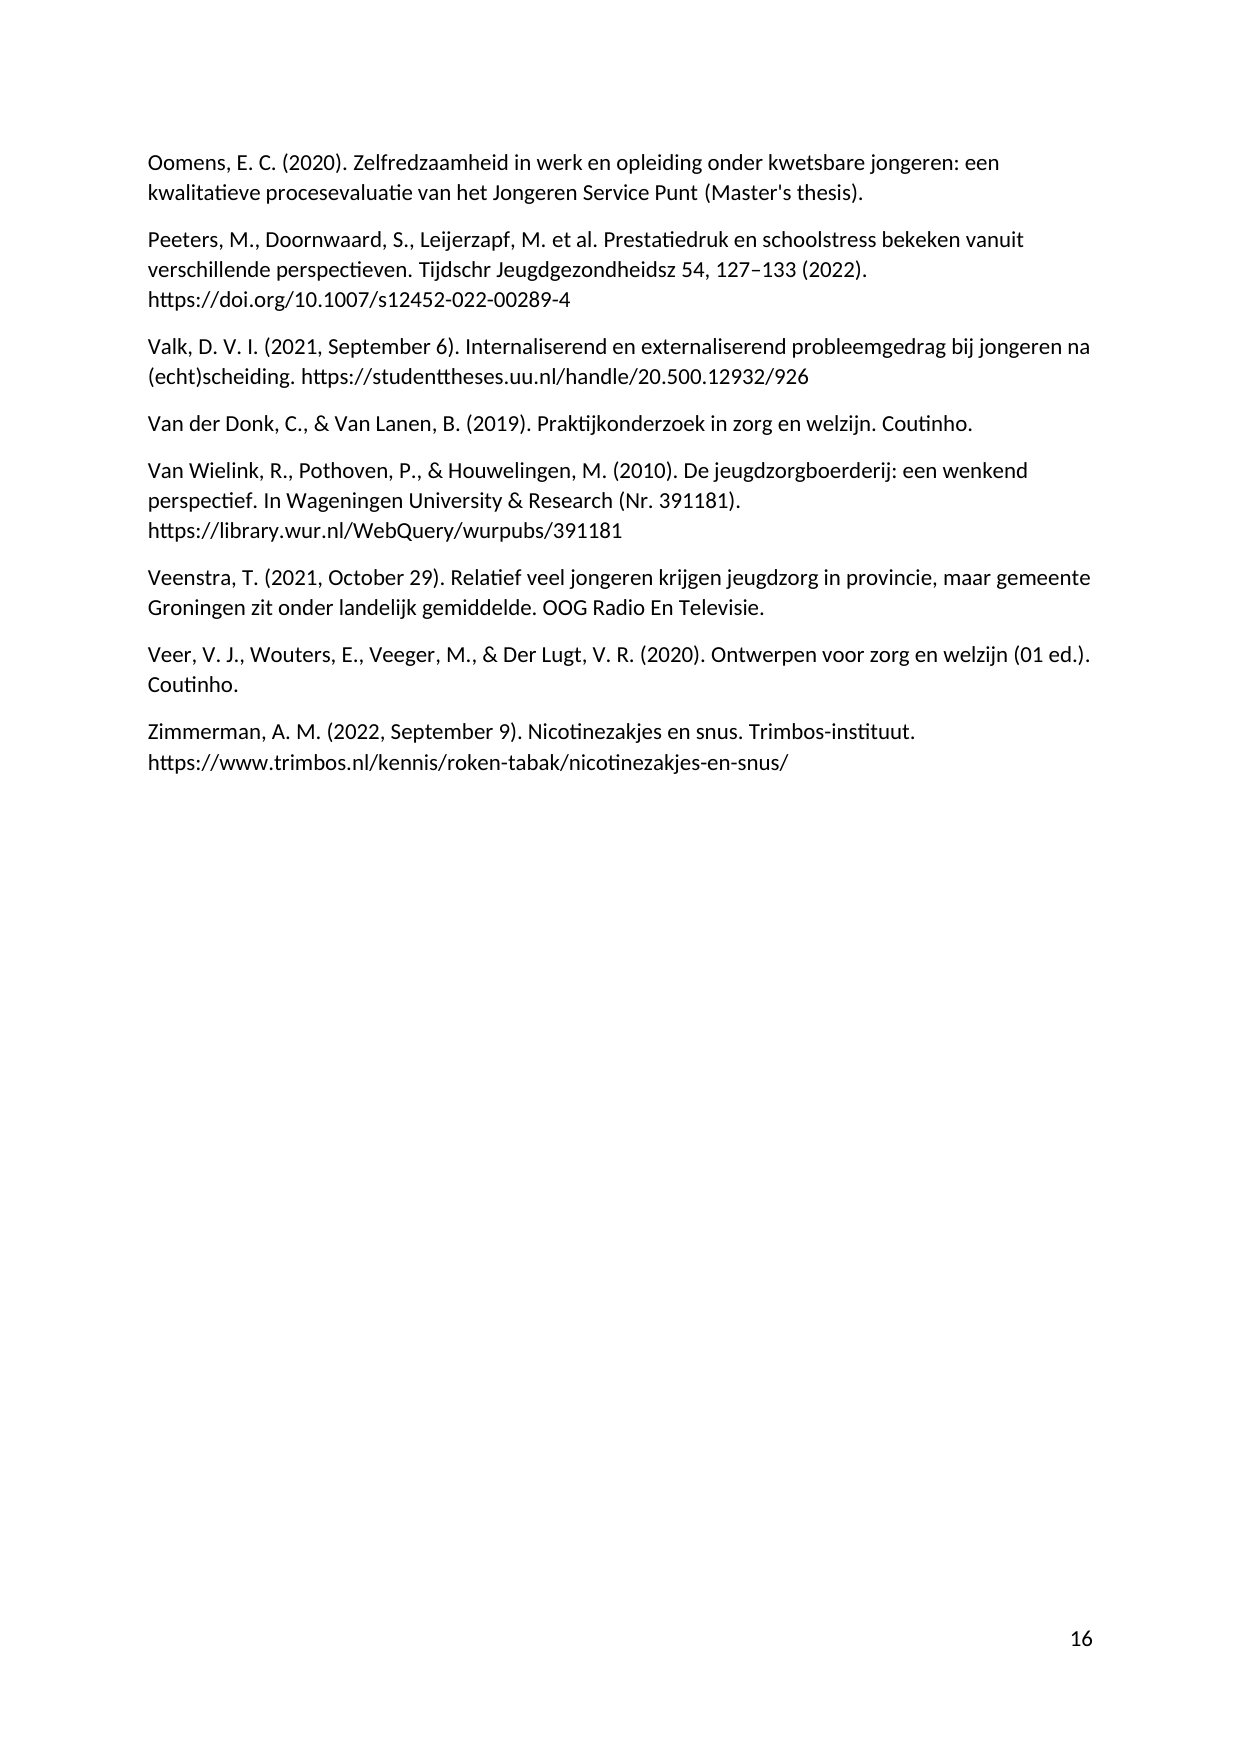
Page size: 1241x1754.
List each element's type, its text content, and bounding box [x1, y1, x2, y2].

text Peeters, M., Doornwaard, S., Leijerzapf, M. et al. Prestatiedruk en schoolstress bekeken vanuit verschillende perspectieven. Tijdschr Jeugdgezondheidsz 54, 127–133 (2022). https://doi.org/10.1007/s12452-022-00289-4 [148, 225, 1093, 313]
text Zimmerman, A. M. (2022, September 9). Nicotinezakjes en snus. Trimbos-instituut. https://www.trimbos.nl/kennis/roken-tabak/nicotinezakjes-en-snus/ [148, 717, 1093, 776]
text Van Wielink, R., Pothoven, P., & Houwelingen, M. (2010). De jeugdzorgboerderij: een wenkend perspectief. In Wageningen University & Research (Nr. 391181). https://library.wur.nl/WebQuery/wurpubs/391181 [148, 456, 1093, 544]
text Veer, V. J., Wouters, E., Veeger, M., & Der Lugt, V. R. (2020). Ontwerpen voor zorg en welzijn (01 ed.). Coutinho. [148, 640, 1093, 698]
text Veenstra, T. (2021, October 29). Relatief veel jongeren krijgen jeugdzorg in provincie, maar gemeente Groningen zit onder landelijk gemiddelde. OOG Radio En Televisie. [148, 563, 1093, 621]
text Van der Donk, C., & Van Lanen, B. (2019). Praktijkonderzoek in zorg en welzijn. Coutinho. [148, 409, 1093, 437]
text Oomens, E. C. (2020). Zelfredzaamheid in werk en opleiding onder kwetsbare jongeren: een kwalitatieve procesevaluatie van het Jongeren Service Punt (Master's thesis). [148, 148, 1093, 206]
text Valk, D. V. I. (2021, September 6). Internaliserend en externaliserend probleemgedrag bij jongeren na (echt)scheiding. https://studenttheses.uu.nl/handle/20.500.12932/926 [148, 332, 1093, 390]
